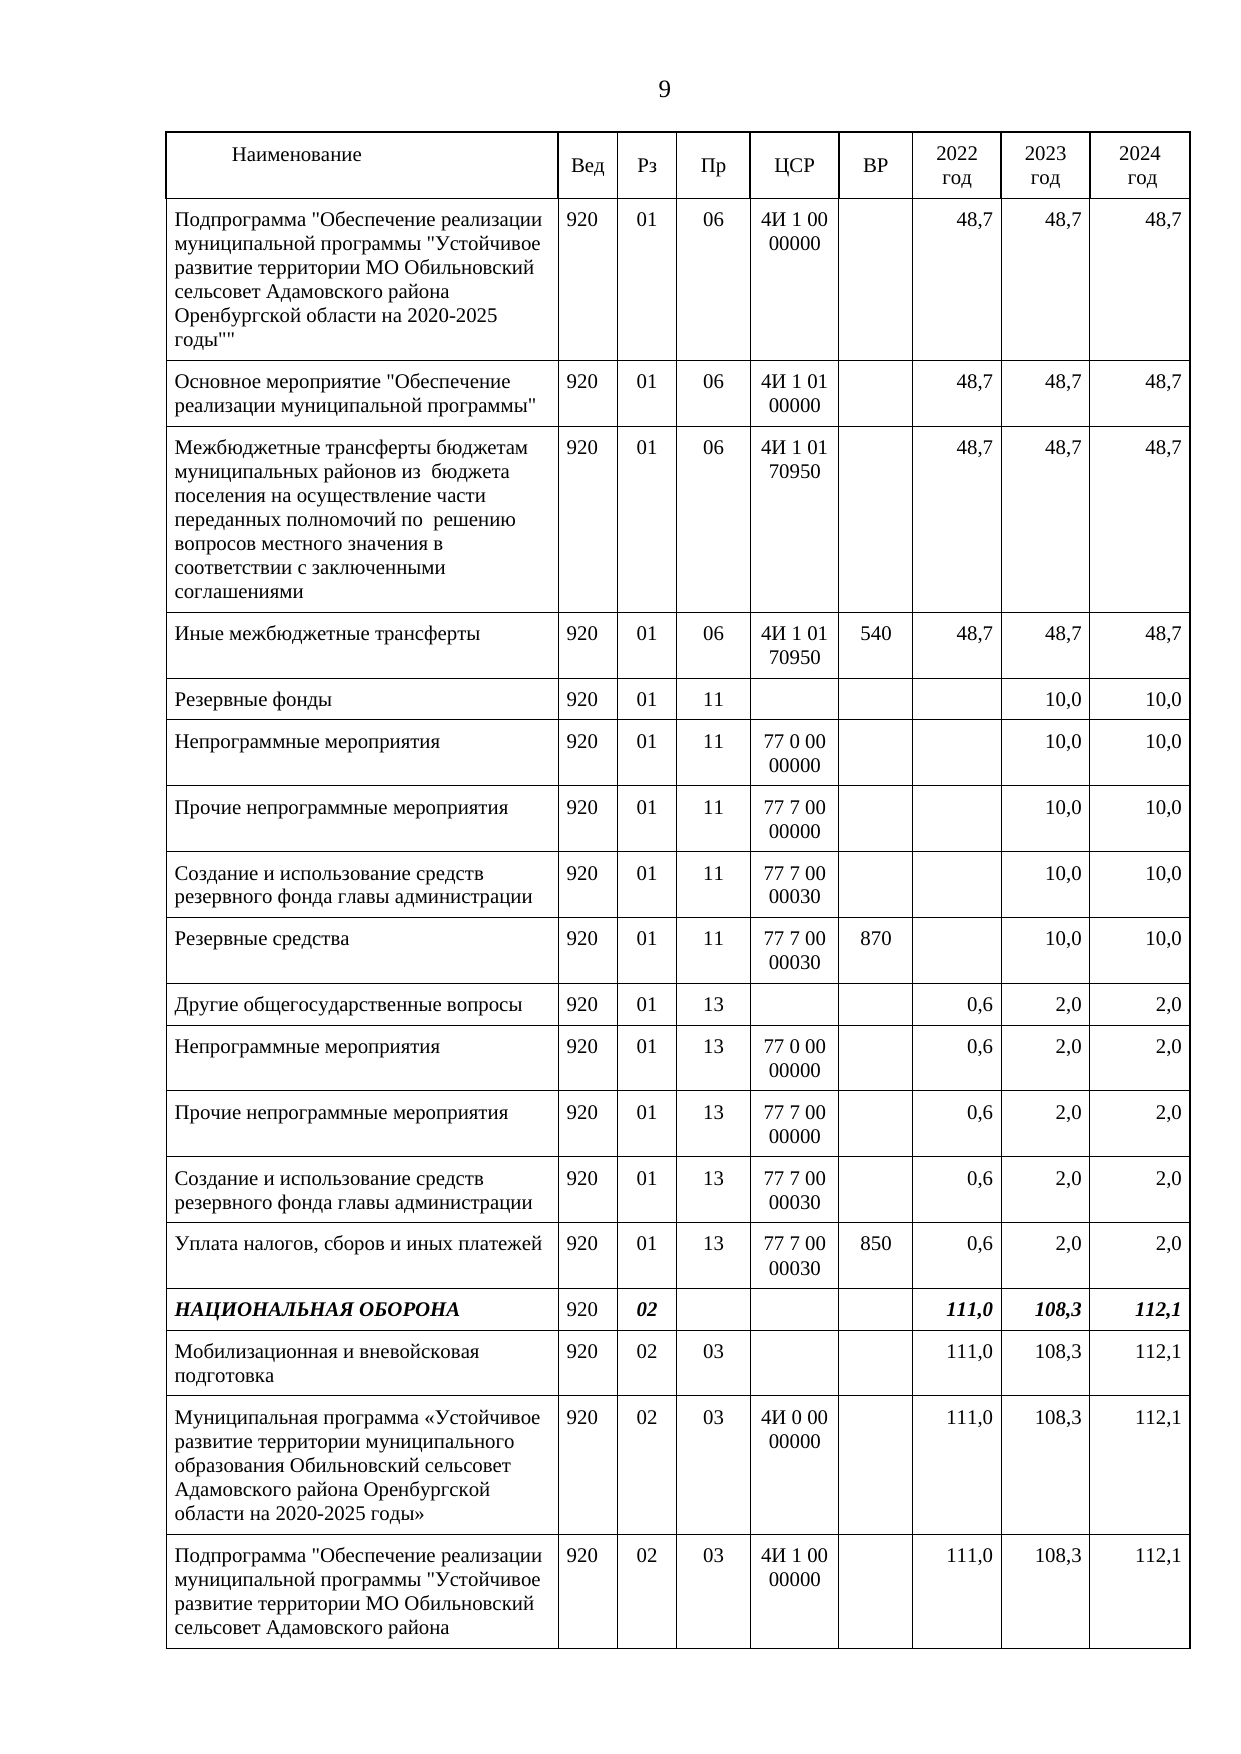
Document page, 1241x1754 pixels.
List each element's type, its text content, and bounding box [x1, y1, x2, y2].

table_header [1002, 133, 1089, 198]
table_cell Уплата налогов, сборов и иных платежей [167, 1223, 558, 1288]
table_cell 48,7 [1002, 613, 1089, 678]
table_cell 01 [618, 984, 676, 1024]
table_cell НАЦИОНАЛЬНАЯ ОБОРОНА [167, 1289, 558, 1329]
table_cell 48,7 [913, 199, 1001, 360]
table_cell 03 [677, 1331, 750, 1395]
table_cell 870 [839, 918, 912, 983]
table_cell 10,0 [1002, 679, 1089, 719]
table_cell Резервные средства [167, 918, 558, 983]
table_cell 2,0 [1090, 1091, 1189, 1156]
table_cell 11 [677, 786, 750, 851]
table_cell 2,0 [1090, 1026, 1189, 1090]
table_header [677, 133, 749, 198]
table_header [913, 133, 1000, 198]
table_cell 112,1 [1090, 1535, 1189, 1647]
table_cell 920 [559, 1331, 617, 1395]
table_cell [839, 720, 912, 785]
table_cell [913, 679, 1001, 719]
table_cell 850 [839, 1223, 912, 1288]
table_cell 108,3 [1002, 1535, 1089, 1647]
table_cell 13 [677, 1026, 750, 1090]
table_cell [677, 1289, 750, 1329]
table_cell 48,7 [1090, 199, 1189, 360]
table_cell 02 [618, 1535, 676, 1647]
table_cell Другие общегосударственные вопросы [167, 984, 558, 1024]
table_header [751, 133, 838, 198]
table_cell [839, 852, 912, 917]
table_cell 10,0 [1090, 852, 1189, 917]
table_cell 920 [559, 786, 617, 851]
table_cell 920 [559, 1289, 617, 1329]
table_cell 920 [559, 1026, 617, 1090]
table_cell 0,6 [913, 984, 1001, 1024]
table_cell 06 [677, 199, 750, 360]
table_header [167, 133, 557, 198]
table_cell 920 [559, 984, 617, 1024]
table_cell [913, 720, 1001, 785]
table_cell 920 [559, 852, 617, 917]
table_cell 108,3 [1002, 1331, 1089, 1395]
table_cell [751, 679, 838, 719]
table_cell 10,0 [1090, 720, 1189, 785]
table_cell 11 [677, 679, 750, 719]
table_cell 2,0 [1002, 1223, 1089, 1288]
table_cell [839, 1535, 912, 1647]
table_cell 06 [677, 361, 750, 426]
table_cell Основное мероприятие "Обеспечение реализации муниципальной программы" [167, 361, 558, 426]
table_cell 2,0 [1002, 1026, 1089, 1090]
table_cell 77 7 00 00000 [751, 1091, 838, 1156]
table_cell 06 [677, 427, 750, 612]
table_cell 13 [677, 1091, 750, 1156]
table_cell 01 [618, 1223, 676, 1288]
table_cell 48,7 [1002, 199, 1089, 360]
table_cell 01 [618, 613, 676, 678]
table_cell 48,7 [1090, 427, 1189, 612]
table_cell 920 [559, 918, 617, 983]
table_cell 112,1 [1090, 1289, 1189, 1329]
table_cell 01 [618, 199, 676, 360]
table_cell 13 [677, 1157, 750, 1222]
table_cell 77 7 00 00030 [751, 1223, 838, 1288]
table_cell 11 [677, 852, 750, 917]
table_cell [751, 1331, 838, 1395]
table_cell 10,0 [1002, 786, 1089, 851]
table_cell 0,6 [913, 1157, 1001, 1222]
table_cell Мобилизационная и вневойсковая подготовка [167, 1331, 558, 1395]
table_cell [913, 786, 1001, 851]
table_cell 920 [559, 613, 617, 678]
table_cell Иные межбюджетные трансферты [167, 613, 558, 678]
table_cell [839, 1396, 912, 1533]
table_cell 77 7 00 00030 [751, 918, 838, 983]
table_cell 0,6 [913, 1091, 1001, 1156]
table_cell [839, 984, 912, 1024]
table_cell Прочие непрограммные мероприятия [167, 1091, 558, 1156]
table_cell [839, 361, 912, 426]
table_cell 77 7 00 00030 [751, 852, 838, 917]
table_cell 920 [559, 1223, 617, 1288]
table_cell 2,0 [1002, 984, 1089, 1024]
table_cell 2,0 [1090, 1223, 1189, 1288]
table_cell 48,7 [913, 613, 1001, 678]
table_cell 01 [618, 1157, 676, 1222]
table_cell 06 [677, 613, 750, 678]
table_cell [839, 1026, 912, 1090]
table_cell 920 [559, 199, 617, 360]
table_cell 108,3 [1002, 1396, 1089, 1533]
table_cell 02 [618, 1331, 676, 1395]
table_cell 48,7 [1002, 427, 1089, 612]
table_cell [839, 199, 912, 360]
table_cell 2,0 [1002, 1091, 1089, 1156]
table_cell [751, 1289, 838, 1329]
table_cell 920 [559, 1396, 617, 1533]
table_header [840, 133, 912, 198]
table_cell [913, 918, 1001, 983]
table_cell 920 [559, 1091, 617, 1156]
table_cell 11 [677, 918, 750, 983]
table_cell 13 [677, 984, 750, 1024]
table_cell 48,7 [1090, 613, 1189, 678]
table_cell 01 [618, 679, 676, 719]
table_cell 920 [559, 361, 617, 426]
table_cell 4И 0 00 00000 [751, 1396, 838, 1533]
table_cell Муниципальная программа «Устойчивое развитие территории муниципального образования Обильновский сельсовет Адамовского района Оренбургской области на 2020-2025 годы» [167, 1396, 558, 1533]
table_cell 111,0 [913, 1289, 1001, 1329]
table_cell Создание и использование средств резервного фонда главы администрации [167, 1157, 558, 1222]
table_cell 108,3 [1002, 1289, 1089, 1329]
table_cell 540 [839, 613, 912, 678]
table_cell [839, 1157, 912, 1222]
table_cell 112,1 [1090, 1331, 1189, 1395]
table_cell 10,0 [1090, 679, 1189, 719]
table_cell 10,0 [1090, 918, 1189, 983]
table_cell 0,6 [913, 1026, 1001, 1090]
table_cell [839, 1331, 912, 1395]
table_cell 01 [618, 918, 676, 983]
table_cell 920 [559, 720, 617, 785]
table_cell 112,1 [1090, 1396, 1189, 1533]
table_cell [839, 1289, 912, 1329]
table_cell 77 7 00 00000 [751, 786, 838, 851]
table_cell 10,0 [1002, 852, 1089, 917]
table_cell [839, 786, 912, 851]
table_cell 03 [677, 1535, 750, 1647]
table_cell 13 [677, 1223, 750, 1288]
table_header [1091, 133, 1189, 198]
table_cell 4И 1 01 70950 [751, 613, 838, 678]
table_cell 01 [618, 852, 676, 917]
table_cell 111,0 [913, 1331, 1001, 1395]
table_cell Создание и использование средств резервного фонда главы администрации [167, 852, 558, 917]
table_cell [839, 679, 912, 719]
table_cell 01 [618, 720, 676, 785]
table_cell 02 [618, 1396, 676, 1533]
table_cell 10,0 [1002, 720, 1089, 785]
table_cell Резервные фонды [167, 679, 558, 719]
table_cell 2,0 [1090, 984, 1189, 1024]
table_cell 01 [618, 1091, 676, 1156]
table_cell 01 [618, 427, 676, 612]
table_cell 0,6 [913, 1223, 1001, 1288]
table_cell 4И 1 01 70950 [751, 427, 838, 612]
table_cell 111,0 [913, 1396, 1001, 1533]
table_cell Прочие непрограммные мероприятия [167, 786, 558, 851]
table_cell 48,7 [1002, 361, 1089, 426]
table_cell 4И 1 01 00000 [751, 361, 838, 426]
table_cell 77 0 00 00000 [751, 720, 838, 785]
table_cell 48,7 [913, 361, 1001, 426]
table_cell Непрограммные мероприятия [167, 1026, 558, 1090]
table_cell 920 [559, 679, 617, 719]
table_cell [839, 427, 912, 612]
table_cell 02 [618, 1289, 676, 1329]
table_header [618, 133, 676, 198]
table_cell 48,7 [913, 427, 1001, 612]
table_cell 920 [559, 1157, 617, 1222]
table_cell 01 [618, 786, 676, 851]
table_cell 03 [677, 1396, 750, 1533]
table_cell 2,0 [1090, 1157, 1189, 1222]
table_header [559, 133, 617, 198]
table_cell 10,0 [1002, 918, 1089, 983]
table_cell 920 [559, 1535, 617, 1647]
table_cell 111,0 [913, 1535, 1001, 1647]
table_cell [913, 852, 1001, 917]
table_cell 77 7 00 00030 [751, 1157, 838, 1222]
table_cell [751, 984, 838, 1024]
table_cell 920 [559, 427, 617, 612]
table_cell Непрограммные мероприятия [167, 720, 558, 785]
table_cell 2,0 [1002, 1157, 1089, 1222]
table_cell 77 0 00 00000 [751, 1026, 838, 1090]
table_cell 48,7 [1090, 361, 1189, 426]
table_cell 11 [677, 720, 750, 785]
table_cell 01 [618, 361, 676, 426]
table_cell 10,0 [1090, 786, 1189, 851]
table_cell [167, 1535, 558, 1647]
table_cell 4И 1 00 00000 [751, 199, 838, 360]
table_cell [839, 1091, 912, 1156]
table_cell 4И 1 00 00000 [751, 1535, 838, 1647]
table_cell 01 [618, 1026, 676, 1090]
